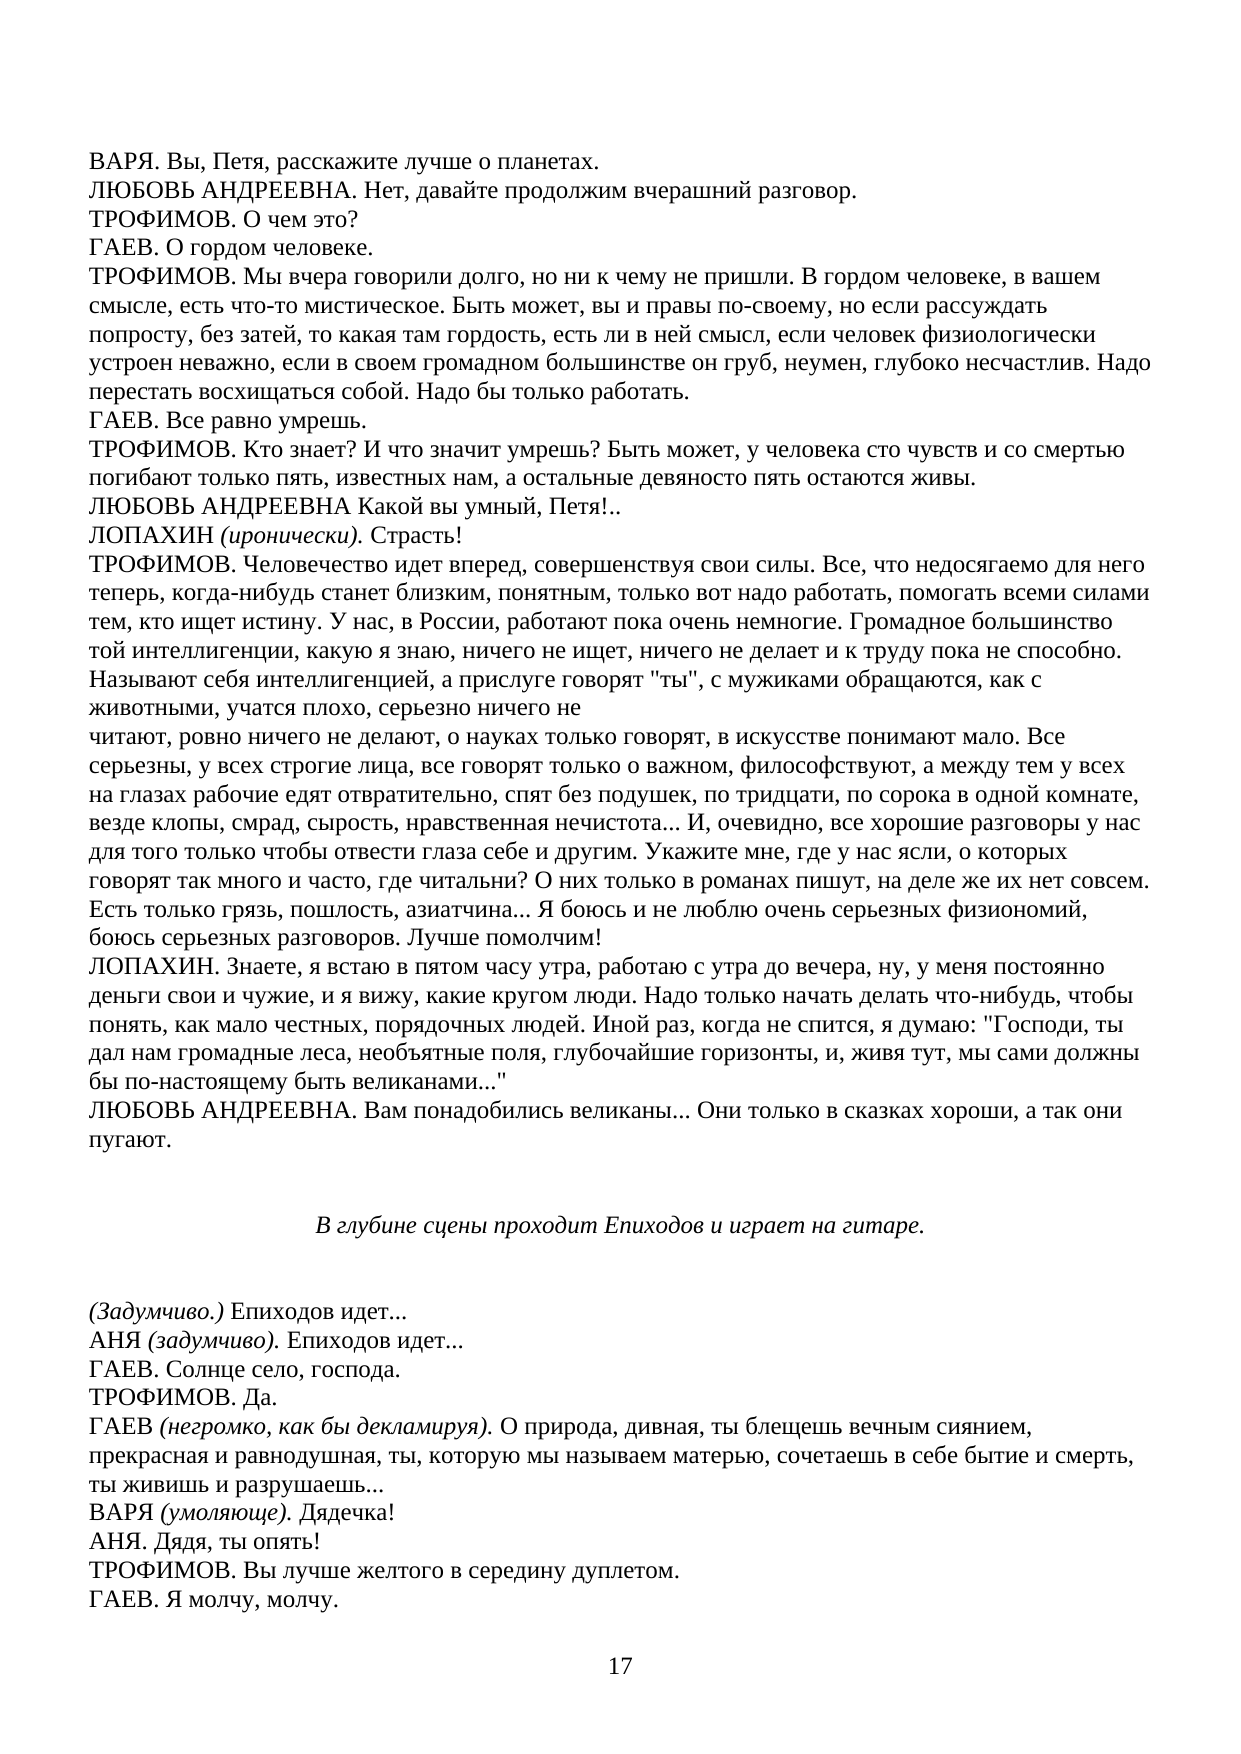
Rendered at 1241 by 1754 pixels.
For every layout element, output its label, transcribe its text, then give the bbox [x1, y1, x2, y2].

text ЛОПАХИН. Знаете, я встаю в пятом часу утра, работаю с утра до вечера, ну, у меня постоянно деньги свои и чужие, и я вижу, какие кругом люди. Надо только начать делать что-нибудь, чтобы понять, как мало честных, порядочных людей. Иной раз, когда не спится, я думаю: "Господи, ты дал нам громадные леса, необъятные поля, глубочайшие горизонты, и, живя тут, мы сами должны бы по-настоящему быть великанами..." [89, 951, 1152, 1095]
text читают, ровно ничего не делают, о науках только говорят, в искусстве понимают мало. Все серьезны, у всех строгие лица, все говорят только о важном, философствуют, а между тем у всех на глазах рабочие едят отвратительно, спят без подушек, по тридцати, по сорока в одной комнате, везде клопы, смрад, сырость, нравственная нечистота... И, очевидно, все хорошие разговоры у нас для того только чтобы отвести глаза себе и другим. Укажите мне, где у нас ясли, о которых говорят так много и часто, где читальни? О них только в романах пишут, на деле же их нет совсем. Есть только грязь, пошлость, азиатчина... Я боюсь и не люблю очень серьезных физиономий, боюсь серьезных разговоров. Лучше помолчим! [89, 721, 1152, 951]
text АНЯ (задумчиво). Епиходов идет... [89, 1325, 1152, 1354]
text ВАРЯ. Вы, Петя, расскажите лучше о планетах. [89, 146, 1152, 175]
text ЛОПАХИН (иронически). Страсть! [89, 520, 1152, 549]
text ВАРЯ (умоляюще). Дядечка! [89, 1497, 1152, 1526]
text ГАЕВ. Солнце село, господа. [89, 1354, 1152, 1382]
text ГАЕВ. Я молчу, молчу. [89, 1584, 1152, 1612]
text ЛЮБОВЬ АНДРЕЕВНА. Вам понадобились великаны... Они только в сказках хороши, а так они пугают. [89, 1095, 1152, 1152]
text ГАЕВ. О гордом человеке. [89, 232, 1152, 261]
text ГАЕВ (негромко, как бы декламируя). О природа, дивная, ты блещешь вечным сиянием, прекрасная и равнодушная, ты, которую мы называем матерью, сочетаешь в себе бытие и смерть, ты живишь и разрушаешь... [89, 1411, 1152, 1497]
text ТРОФИМОВ. Кто знает? И что значит умрешь? Быть может, у человека сто чувств и со смертью погибают только пять, известных нам, а остальные девяносто пять остаются живы. [89, 434, 1152, 491]
text ТРОФИМОВ. Да. [89, 1382, 1152, 1411]
text ГАЕВ. Все равно умрешь. [89, 405, 1152, 434]
text В глубине сцены проходит Епиходов и играет на гитаре. [89, 1210, 1152, 1239]
text АНЯ. Дядя, ты опять! [89, 1526, 1152, 1555]
text (Задумчиво.) Епиходов идет... [89, 1296, 1152, 1325]
text ЛЮБОВЬ АНДРЕЕВНА. Нет, давайте продолжим вчерашний разговор. [89, 175, 1152, 204]
text ТРОФИМОВ. Мы вчера говорили долго, но ни к чему не пришли. В гордом человеке, в вашем смысле, есть что-то мистическое. Быть может, вы и правы по-своему, но если рассуждать попросту, без затей, то какая там гордость, есть ли в ней смысл, если человек физиологически устроен неважно, если в своем громадном большинстве он груб, неумен, глубоко несчастлив. Надо перестать восхищаться собой. Надо бы только работать. [89, 261, 1152, 405]
text ЛЮБОВЬ АНДРЕЕВНА Какой вы умный, Петя!.. [89, 491, 1152, 520]
text ТРОФИМОВ. О чем это? [89, 204, 1152, 232]
text ТРОФИМОВ. Вы лучше желтого в середину дуплетом. [89, 1555, 1152, 1584]
text ТРОФИМОВ. Человечество идет вперед, совершенствуя свои силы. Все, что недосягаемо для него теперь, когда-нибудь станет близким, понятным, только вот надо работать, помогать всеми силами тем, кто ищет истину. У нас, в России, работают пока очень немногие. Громадное большинство той интеллигенции, какую я знаю, ничего не ищет, ничего не делает и к труду пока не способно. Называют себя интеллигенцией, а прислуге говорят "ты", с мужиками обращаются, как с животными, учатся плохо, серьезно ничего не [89, 549, 1152, 721]
